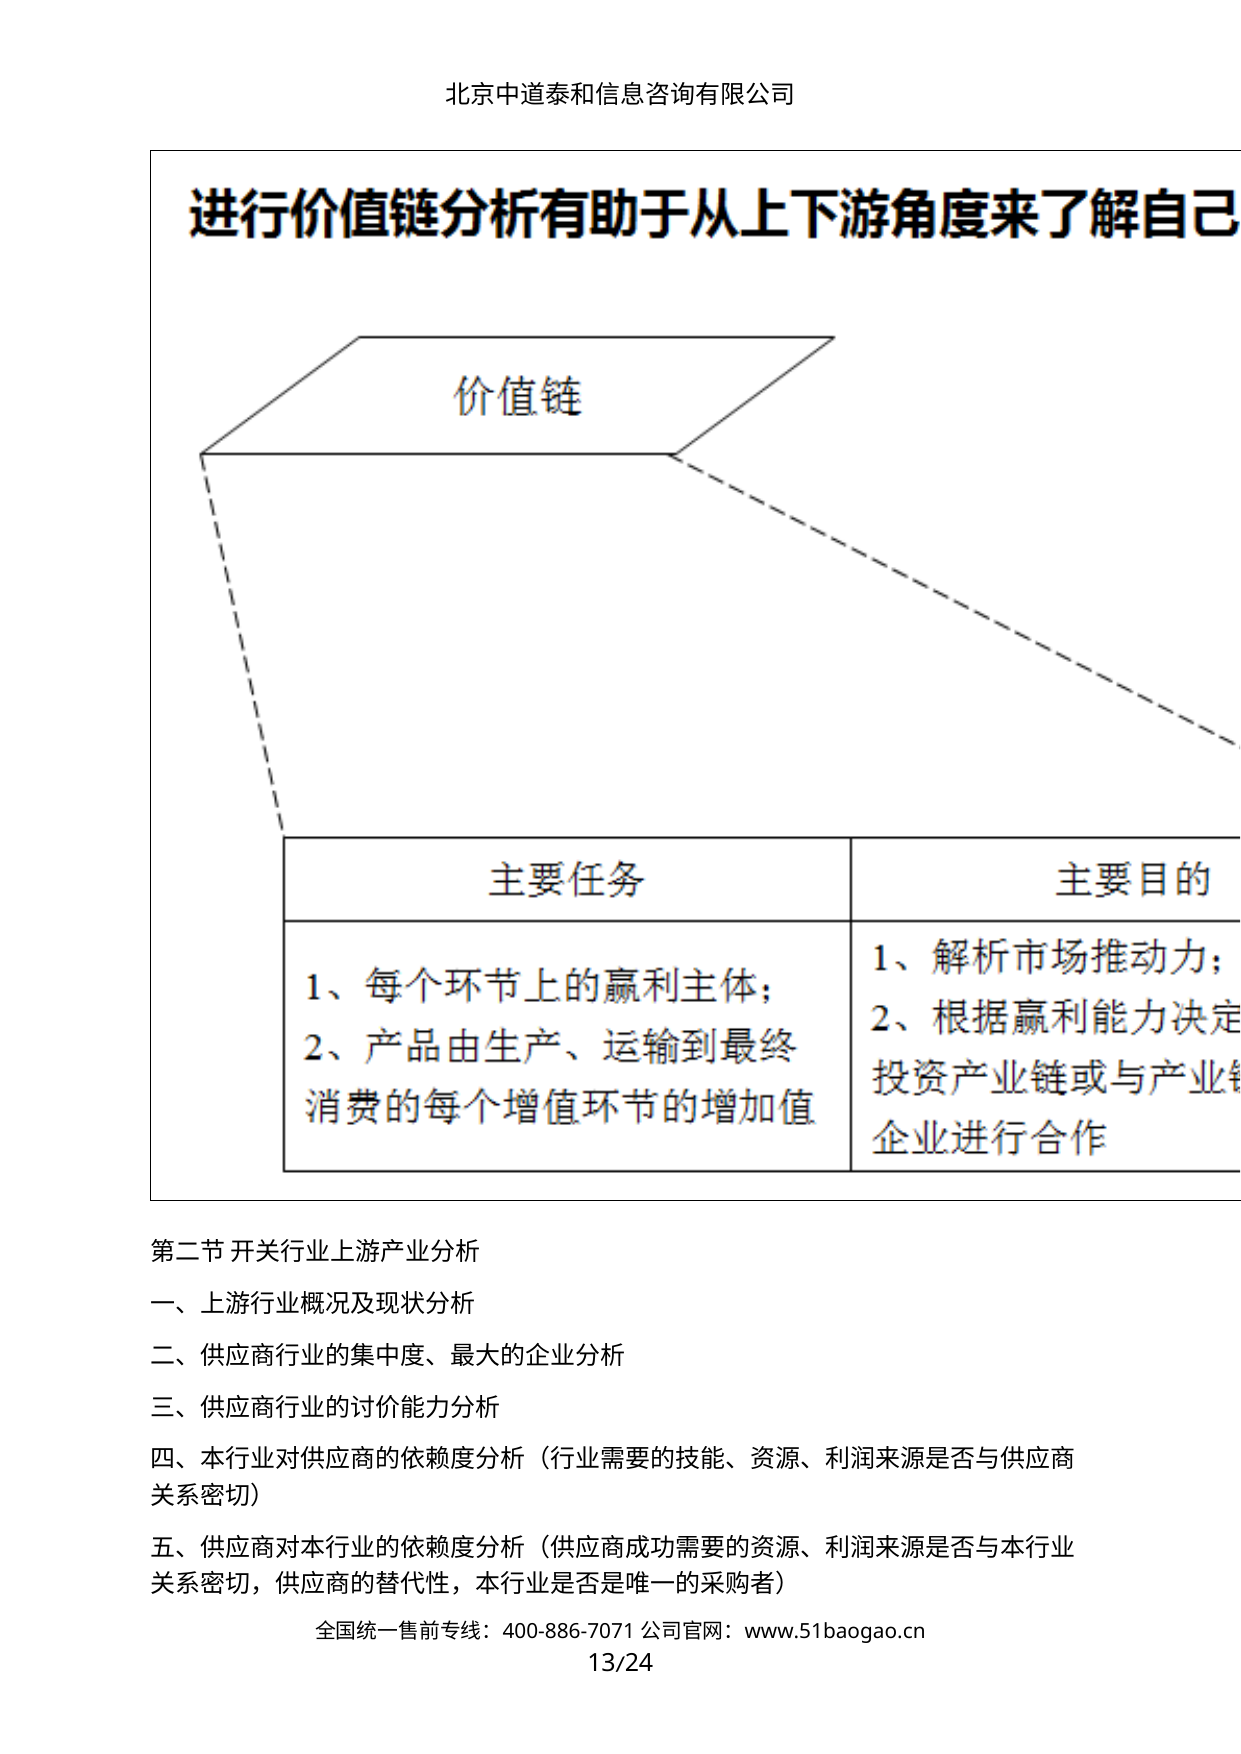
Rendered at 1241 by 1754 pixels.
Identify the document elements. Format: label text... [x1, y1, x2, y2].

text 四、本行业对供应商的依赖度分析（行业需要的技能、资源、利润来源是否与供应商关系密切） [150, 1439, 1090, 1511]
text 五、供应商对本行业的依赖度分析（供应商成功需要的资源、利润来源是否与本行业关系密切，供应商的替代性，本行业是否是唯一的采购者） [150, 1527, 1090, 1599]
text 第二节 开关行业上游产业分析 [150, 1231, 1090, 1268]
picture [151, 151, 1241, 1200]
text 一、上游行业概况及现状分析 [150, 1283, 1090, 1319]
text 三、供应商行业的讨价能力分析 [150, 1387, 1090, 1423]
text 二、供应商行业的集中度、最大的企业分析 [150, 1335, 1090, 1371]
